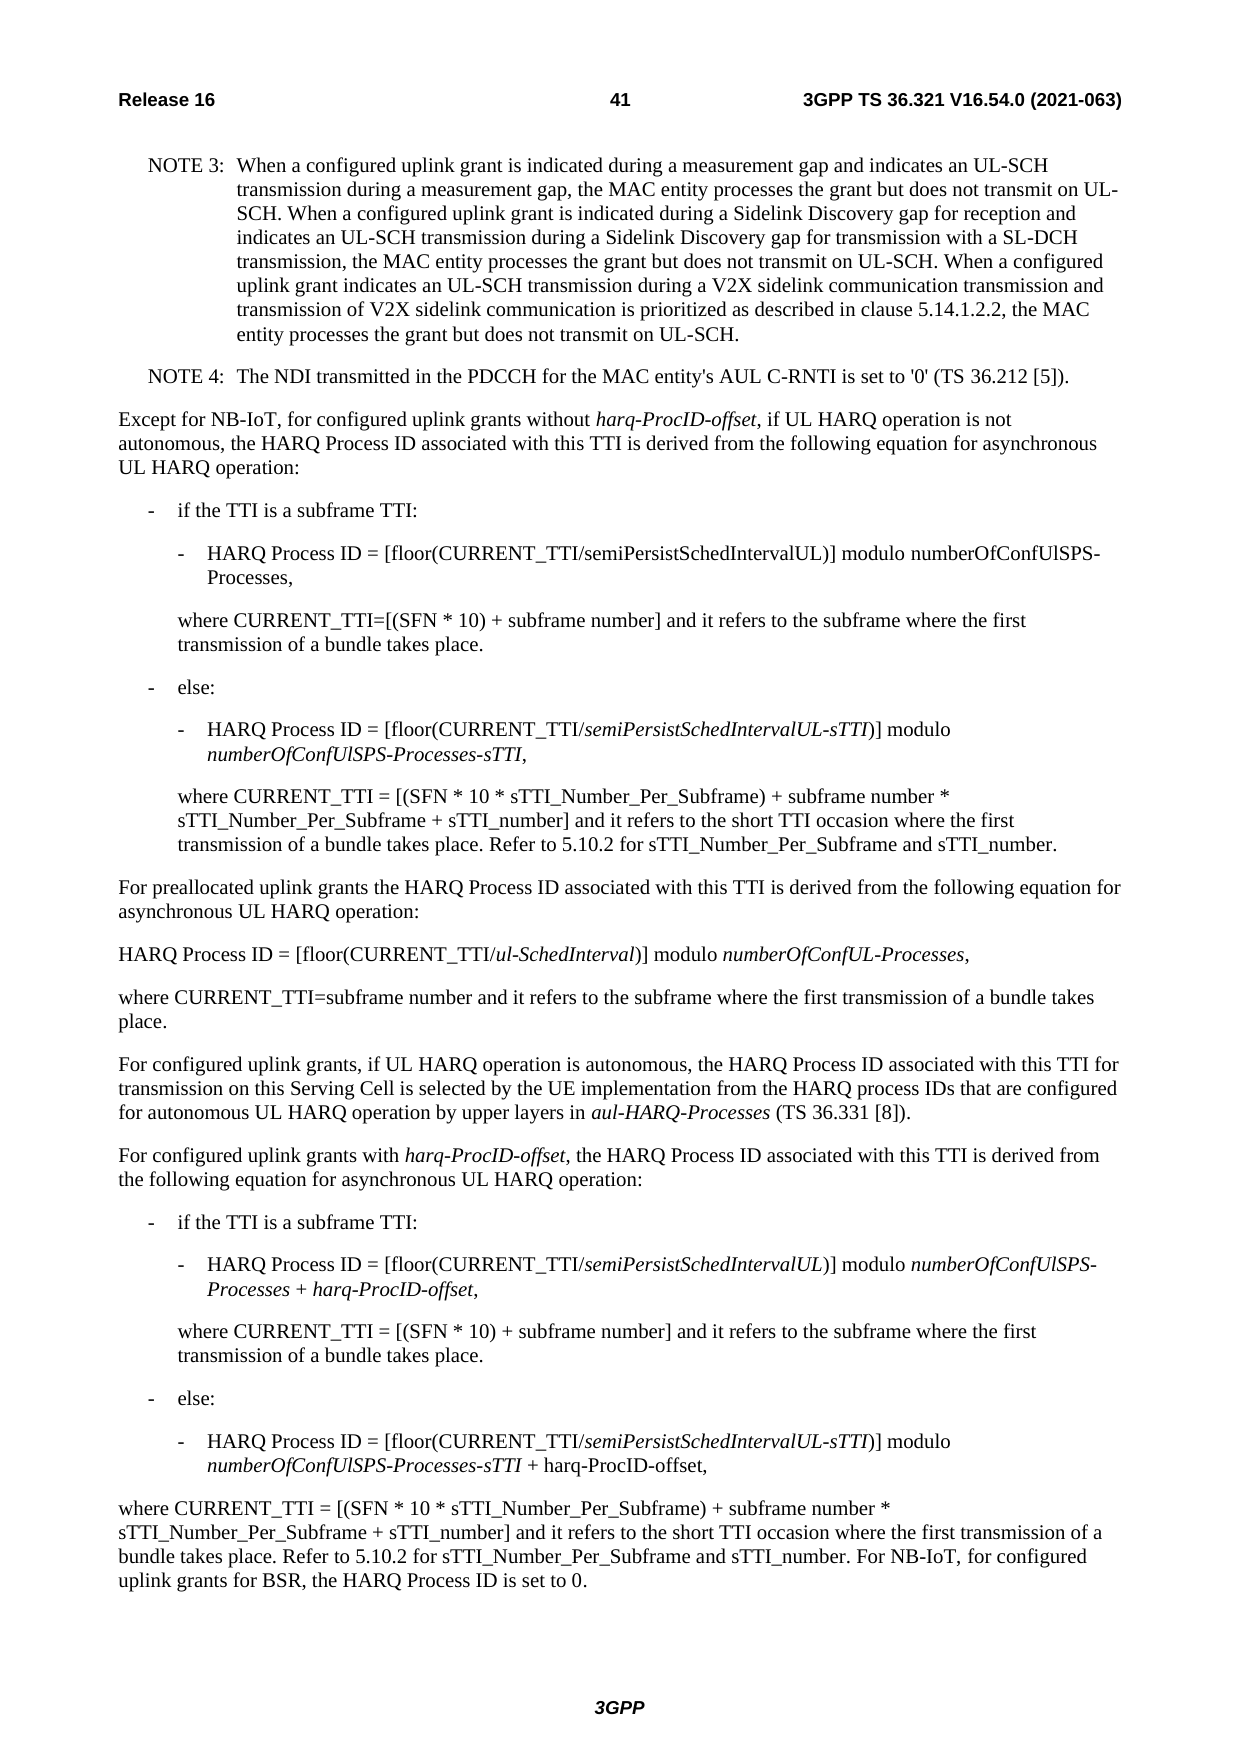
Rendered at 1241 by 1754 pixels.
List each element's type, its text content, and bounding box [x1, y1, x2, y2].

text - HARQ Process ID = [floor(CURRENT_TTI/semiPersistSchedIntervalUL)] modulo numberOfConfUlSPS-Processes + harq-ProcID-offset, [177, 1252, 1122, 1301]
text - if the TTI is a subframe TTI: [148, 1209, 1122, 1234]
text - if the TTI is a subframe TTI: [148, 498, 1122, 522]
text NOTE 3: When a configured uplink grant is indicated during a measurement gap and indicates an UL-SCH transmission during a measurement gap, the MAC entity processes the grant but does not transmit on UL-SCH. When a configured uplink grant is indicated during a Sidelink Discovery gap for reception and indicates an UL-SCH transmission during a Sidelink Discovery gap for transmission with a SL-DCH transmission, the MAC entity processes the grant but does not transmit on UL-SCH. When a configured uplink grant indicates an UL-SCH transmission during a V2X sidelink communication transmission and transmission of V2X sidelink communication is prioritized as described in clause 5.14.1.2.2, the MAC entity processes the grant but does not transmit on UL-SCH. [148, 153, 1122, 346]
text where CURRENT_TTI = [(SFN * 10 * sTTI_Number_Per_Subframe) + subframe number * sTTI_Number_Per_Subframe + sTTI_number] and it refers to the short TTI occasion where the first transmission of a bundle takes place. Refer to 5.10.2 for sTTI_Number_Per_Subframe and sTTI_number. For NB-IoT, for configured uplink grants for BSR, the HARQ Process ID is set to 0. [118, 1496, 1122, 1592]
text where CURRENT_TTI=subframe number and it refers to the subframe where the first transmission of a bundle takes place. [118, 985, 1122, 1033]
text where CURRENT_TTI=[(SFN * 10) + subframe number] and it refers to the subframe where the first transmission of a bundle takes place. [177, 608, 1122, 656]
text - HARQ Process ID = [floor(CURRENT_TTI/semiPersistSchedIntervalUL-sTTI)] modulo numberOfConfUlSPS-Processes-sTTI, [177, 717, 1122, 766]
text HARQ Process ID = [floor(CURRENT_TTI/ul-SchedInterval)] modulo numberOfConfUL-Processes, [118, 942, 1122, 966]
text - else: [148, 1386, 1122, 1410]
text NOTE 4: The NDI transmitted in the PDCCH for the MAC entity's AUL C-RNTI is set to '0' (TS 36.212 [5]). [148, 364, 1122, 388]
text - HARQ Process ID = [floor(CURRENT_TTI/semiPersistSchedIntervalUL-sTTI)] modulo numberOfConfUlSPS-Processes-sTTI + harq-ProcID-offset, [177, 1429, 1122, 1477]
text where CURRENT_TTI = [(SFN * 10) + subframe number] and it refers to the subframe where the first transmission of a bundle takes place. [177, 1319, 1122, 1367]
text For preallocated uplink grants the HARQ Process ID associated with this TTI is derived from the following equation for asynchronous UL HARQ operation: [118, 875, 1122, 923]
text For configured uplink grants with harq-ProcID-offset, the HARQ Process ID associated with this TTI is derived from the following equation for asynchronous UL HARQ operation: [118, 1143, 1122, 1191]
text where CURRENT_TTI = [(SFN * 10 * sTTI_Number_Per_Subframe) + subframe number * sTTI_Number_Per_Subframe + sTTI_number] and it refers to the short TTI occasion where the first transmission of a bundle takes place. Refer to 5.10.2 for sTTI_Number_Per_Subframe and sTTI_number. [177, 784, 1122, 856]
text - else: [148, 674, 1122, 699]
text For configured uplink grants, if UL HARQ operation is autonomous, the HARQ Process ID associated with this TTI for transmission on this Serving Cell is selected by the UE implementation from the HARQ process IDs that are configured for autonomous UL HARQ operation by upper layers in aul-HARQ-Processes (TS 36.331 [8]). [118, 1052, 1122, 1124]
text Except for NB-IoT, for configured uplink grants without harq-ProcID-offset, if UL HARQ operation is not autonomous, the HARQ Process ID associated with this TTI is derived from the following equation for asynchronous UL HARQ operation: [118, 407, 1122, 479]
text - HARQ Process ID = [floor(CURRENT_TTI/semiPersistSchedIntervalUL)] modulo numberOfConfUlSPS-Processes, [177, 541, 1122, 589]
